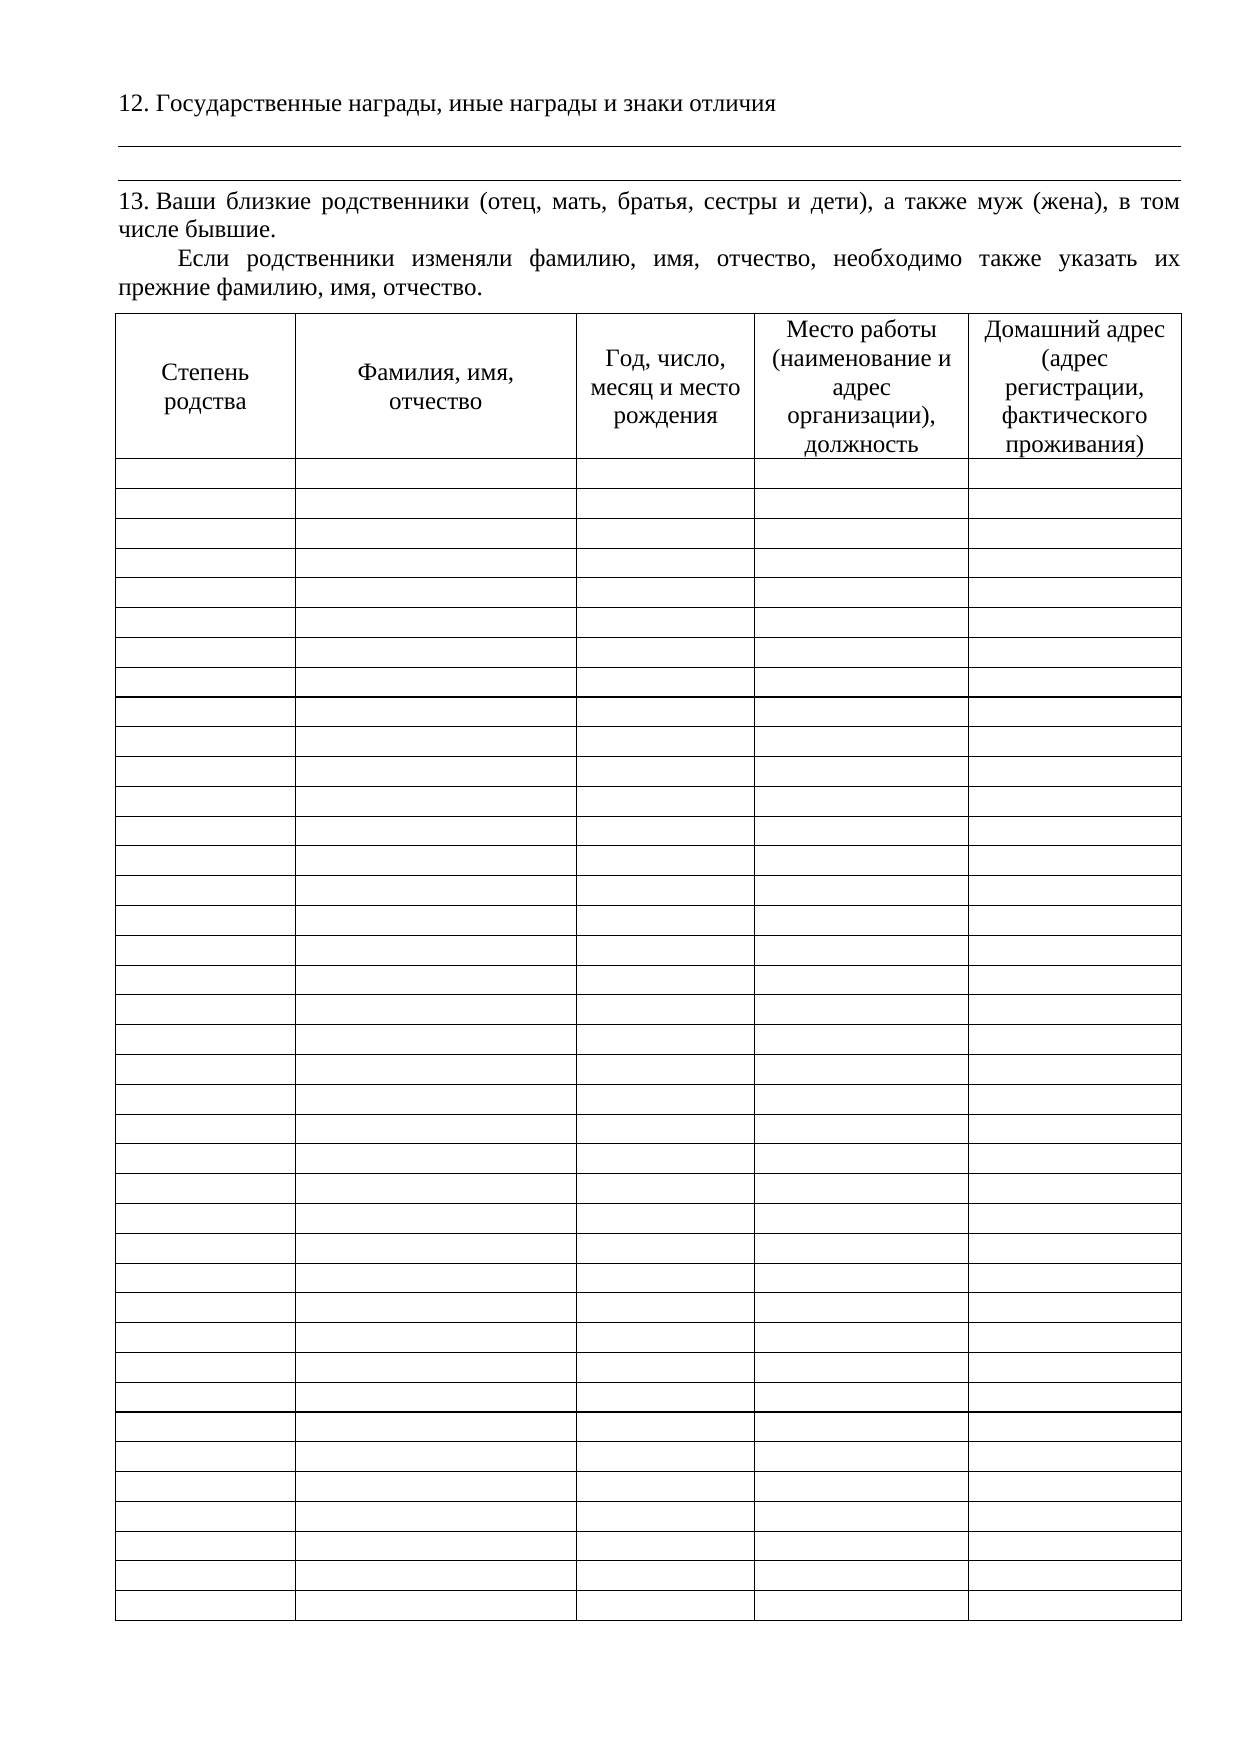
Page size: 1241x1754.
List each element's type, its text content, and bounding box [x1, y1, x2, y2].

table_cell [755, 1264, 968, 1292]
table_cell [755, 459, 968, 488]
table_cell [755, 995, 968, 1024]
table_header Год, число, месяц и место рождения [577, 314, 754, 458]
table_cell [755, 906, 968, 935]
table_cell [296, 489, 576, 518]
table_cell [577, 1144, 754, 1173]
table_cell [296, 1472, 576, 1501]
table_cell [116, 638, 295, 667]
table_cell [577, 668, 754, 696]
table_cell [969, 578, 1181, 607]
table_cell [116, 1472, 295, 1501]
table_cell [755, 519, 968, 547]
table_cell [969, 459, 1181, 488]
table_cell [116, 787, 295, 816]
table_cell [969, 817, 1181, 845]
table_cell [969, 1264, 1181, 1292]
table_cell [755, 608, 968, 637]
table_cell [296, 1293, 576, 1322]
table_cell [116, 1085, 295, 1113]
table_cell [296, 578, 576, 607]
table_cell [116, 668, 295, 696]
table_cell [296, 757, 576, 786]
table_cell [755, 1353, 968, 1382]
table_cell [296, 1532, 576, 1560]
table_cell [755, 1532, 968, 1560]
table_cell [577, 906, 754, 935]
table_cell [116, 1025, 295, 1054]
table_cell [116, 966, 295, 994]
table_cell [116, 1323, 295, 1352]
table_cell [969, 906, 1181, 935]
table_cell [577, 1472, 754, 1501]
table_cell [755, 1502, 968, 1531]
table_cell [116, 757, 295, 786]
table_cell [755, 1204, 968, 1233]
table_cell [969, 668, 1181, 696]
table_header Домашний адрес (адрес регистрации, фактического проживания) [969, 314, 1181, 458]
table_cell [577, 757, 754, 786]
table_cell [116, 1591, 295, 1620]
table_cell [969, 638, 1181, 667]
text Если родственники изменяли фамилию, имя, отчество, необходимо также указать их прежние фамилию, имя, отчество. [118, 243, 1181, 301]
table_cell [969, 1502, 1181, 1531]
table_cell [755, 1442, 968, 1471]
table_header Степень родства [116, 314, 295, 458]
table_cell [116, 1204, 295, 1233]
table_cell [755, 1383, 968, 1411]
table_cell [116, 936, 295, 964]
table_cell [296, 1383, 576, 1411]
table_cell [969, 1353, 1181, 1382]
table_cell [755, 489, 968, 518]
table_cell [116, 489, 295, 518]
table_cell [969, 876, 1181, 905]
table_cell [116, 1561, 295, 1590]
table_cell [577, 638, 754, 667]
table_cell [969, 1293, 1181, 1322]
table_cell [296, 936, 576, 964]
table_header Фамилия, имя, отчество [296, 314, 576, 458]
table_cell [116, 817, 295, 845]
table_cell [296, 668, 576, 696]
table_cell [755, 1323, 968, 1352]
table_cell [577, 846, 754, 875]
table_cell [116, 1532, 295, 1560]
table_cell [296, 1085, 576, 1113]
table_cell [116, 727, 295, 756]
table_cell [296, 906, 576, 935]
table_cell [296, 727, 576, 756]
table_cell [577, 1204, 754, 1233]
table_cell [577, 519, 754, 547]
table_cell [755, 936, 968, 964]
table_cell [755, 1144, 968, 1173]
table_cell [755, 757, 968, 786]
table_cell [577, 787, 754, 816]
table_cell [969, 698, 1181, 726]
table_cell [969, 1323, 1181, 1352]
table_cell [296, 1055, 576, 1084]
table_cell [116, 1413, 295, 1441]
table_cell [577, 1293, 754, 1322]
table_cell [577, 1413, 754, 1441]
table_cell [577, 1502, 754, 1531]
table_cell [969, 1234, 1181, 1262]
table_cell [577, 1085, 754, 1113]
table_cell [969, 1055, 1181, 1084]
table_cell [755, 668, 968, 696]
table_cell [116, 1293, 295, 1322]
table_cell [755, 846, 968, 875]
table_cell [969, 549, 1181, 577]
table_cell [296, 459, 576, 488]
table_cell [755, 698, 968, 726]
table_cell [577, 1353, 754, 1382]
table_cell [296, 1591, 576, 1620]
table_cell [577, 549, 754, 577]
table_cell [296, 519, 576, 547]
table_cell [577, 1025, 754, 1054]
table_cell [116, 1234, 295, 1262]
table_cell [755, 1025, 968, 1054]
table_cell [577, 578, 754, 607]
table_cell [969, 757, 1181, 786]
table_cell [296, 817, 576, 845]
table_cell [969, 727, 1181, 756]
table_cell [969, 608, 1181, 637]
table_cell [296, 1561, 576, 1590]
table_cell [116, 876, 295, 905]
table_cell [969, 1472, 1181, 1501]
table_cell [296, 549, 576, 577]
table_cell [116, 906, 295, 935]
table_cell [296, 1413, 576, 1441]
table_cell [577, 1561, 754, 1590]
table_cell [116, 995, 295, 1024]
table_cell [755, 1055, 968, 1084]
table_cell [116, 578, 295, 607]
table_cell [577, 817, 754, 845]
table_cell [296, 995, 576, 1024]
table_cell [755, 1174, 968, 1203]
table_cell [577, 608, 754, 637]
table_cell [755, 1085, 968, 1113]
table_cell [755, 727, 968, 756]
table_cell [969, 995, 1181, 1024]
table_cell [577, 727, 754, 756]
table_cell [755, 966, 968, 994]
table_cell [969, 1115, 1181, 1143]
table_cell [755, 876, 968, 905]
table_cell [116, 608, 295, 637]
table_cell [969, 1025, 1181, 1054]
table_cell [296, 638, 576, 667]
table_cell [577, 936, 754, 964]
table_cell [755, 1293, 968, 1322]
table_cell [755, 1472, 968, 1501]
table_cell [116, 519, 295, 547]
table_cell [577, 1234, 754, 1262]
table_cell [296, 966, 576, 994]
table_cell [577, 459, 754, 488]
table_cell [116, 1264, 295, 1292]
table_cell [116, 1115, 295, 1143]
table_cell [755, 1115, 968, 1143]
table_cell [296, 1442, 576, 1471]
table_cell [969, 519, 1181, 547]
table_cell [296, 846, 576, 875]
table_cell [116, 846, 295, 875]
table_cell [296, 698, 576, 726]
table_cell [577, 1532, 754, 1560]
table_cell [577, 1442, 754, 1471]
table_cell [116, 1442, 295, 1471]
table_cell [296, 1323, 576, 1352]
table_cell [969, 1561, 1181, 1590]
table_cell [296, 608, 576, 637]
table_cell [577, 698, 754, 726]
table_cell [755, 1234, 968, 1262]
table_cell [296, 1115, 576, 1143]
table_cell [969, 966, 1181, 994]
table_cell [969, 1144, 1181, 1173]
table_cell [296, 1025, 576, 1054]
table_cell [969, 489, 1181, 518]
table_cell [577, 1323, 754, 1352]
table_cell [296, 1264, 576, 1292]
table_cell [577, 1264, 754, 1292]
table_cell [969, 1442, 1181, 1471]
table_cell [116, 459, 295, 488]
table_cell [755, 1591, 968, 1620]
table_cell [296, 1234, 576, 1262]
table_cell [116, 1353, 295, 1382]
table_cell [116, 698, 295, 726]
table_cell [577, 1115, 754, 1143]
table_cell [755, 787, 968, 816]
table_cell [577, 1591, 754, 1620]
table_cell [755, 1413, 968, 1441]
table_cell [969, 936, 1181, 964]
table_cell [577, 1055, 754, 1084]
table_cell [296, 1174, 576, 1203]
table_cell [969, 1204, 1181, 1233]
table_cell [577, 876, 754, 905]
table_cell [969, 846, 1181, 875]
text 12. Государственные награды, иные награды и знаки отличия [118, 88, 1181, 117]
table_cell [755, 817, 968, 845]
table_cell [577, 995, 754, 1024]
table_cell [296, 1204, 576, 1233]
table_cell [116, 549, 295, 577]
table_cell [969, 787, 1181, 816]
table_cell [577, 489, 754, 518]
table_cell [116, 1055, 295, 1084]
table_cell [116, 1502, 295, 1531]
table_cell [116, 1383, 295, 1411]
table_cell [296, 1353, 576, 1382]
table_cell [969, 1532, 1181, 1560]
table_cell [296, 1502, 576, 1531]
table_cell [577, 966, 754, 994]
table_cell [296, 787, 576, 816]
table_cell [969, 1085, 1181, 1113]
table_cell [296, 1144, 576, 1173]
table_cell [755, 1561, 968, 1590]
table_cell [116, 1174, 295, 1203]
table_cell [755, 578, 968, 607]
table_cell [755, 638, 968, 667]
table_cell [116, 1144, 295, 1173]
table_cell [296, 876, 576, 905]
table_cell [969, 1174, 1181, 1203]
table_cell [755, 549, 968, 577]
table_cell [577, 1174, 754, 1203]
text 13. Ваши близкие родственники (отец, мать, братья, сестры и дети), а также муж (жена), в том числе бывшие. [118, 186, 1181, 243]
table_cell [577, 1383, 754, 1411]
table_cell [969, 1383, 1181, 1411]
table_cell [969, 1413, 1181, 1441]
table_cell [969, 1591, 1181, 1620]
table_header Место работы (наименование и адрес организации), должность [755, 314, 968, 458]
